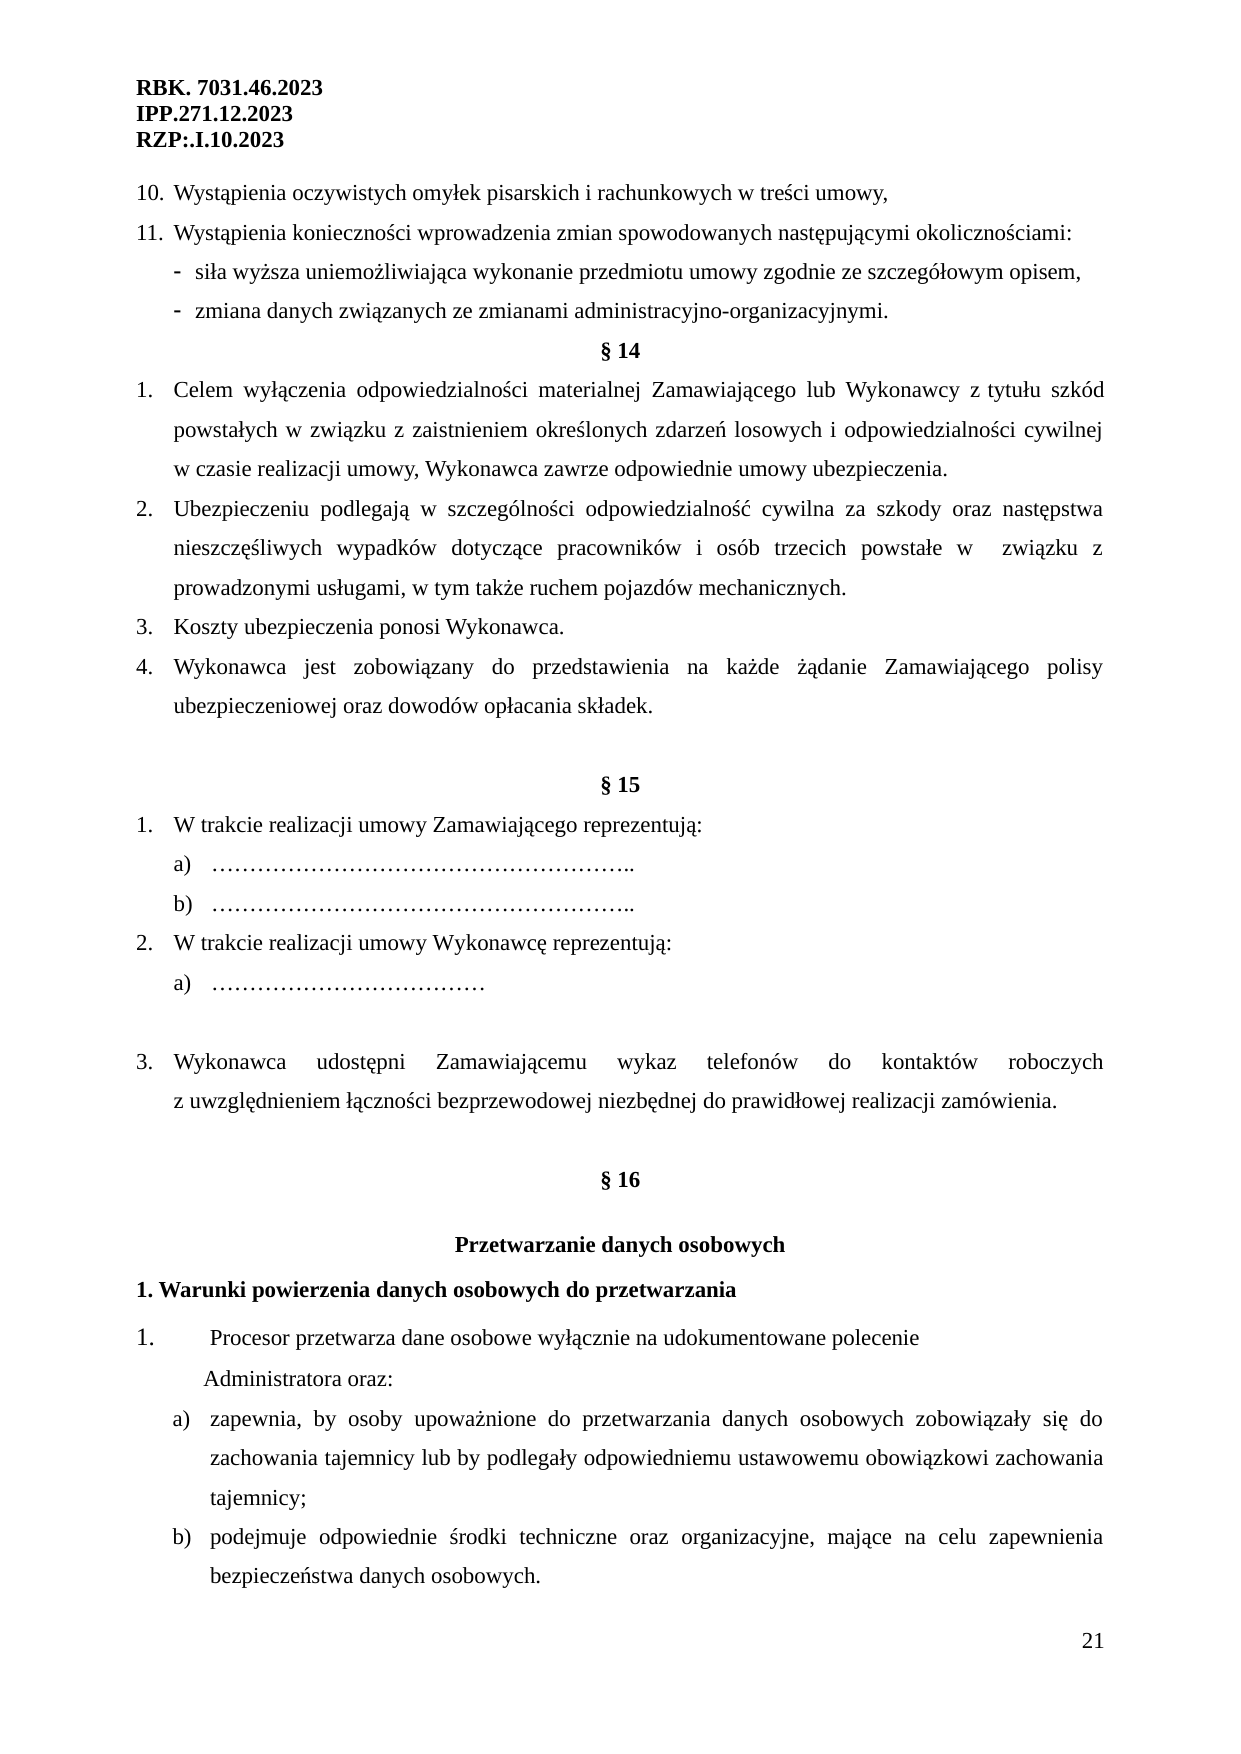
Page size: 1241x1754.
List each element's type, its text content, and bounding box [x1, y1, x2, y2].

list Celem wyłączenia odpowiedzialności materialnej Zamawiającego lub Wykonawcy z tytułu szkód powstałych w związku z zaistnieniem określonych zdarzeń losowych i odpowiedzialności cywilnej w czasie realizacji umowy, Wykonawca zawrze odpowiednie umowy ubezpieczenia. [136, 377, 1104, 482]
list Wykonawca jest zobowiązany do przedstawienia na każde żądanie Zamawiającego polisy ubezpieczeniowej oraz dowodów opłacania składek. [136, 653, 1104, 719]
list ……………………………………………….. [173, 890, 1104, 916]
text § 15 [136, 771, 1104, 798]
list ……………………………………………….. [173, 850, 1104, 877]
list Ubezpieczeniu podlegają w szczególności odpowiedzialność cywilna za szkody oraz następstwa nieszczęśliwych wypadków dotyczące pracowników i osób trzecich powstałe w związku z prowadzonymi usługami, w tym także ruchem pojazdów mechanicznych. [136, 495, 1104, 600]
list W trakcie realizacji umowy Zamawiającego reprezentują: [136, 811, 1104, 837]
text Administratora oraz: [136, 1365, 1104, 1392]
list W trakcie realizacji umowy Wykonawcę reprezentują: [136, 929, 1104, 956]
list Procesor przetwarza dane osobowe wyłącznie na udokumentowane polecenie [136, 1322, 1104, 1351]
list Koszty ubezpieczenia ponosi Wykonawca. [136, 613, 1104, 640]
text Przetwarzanie danych osobowych [136, 1231, 1104, 1257]
list zapewnia, by osoby upoważnione do przetwarzania danych osobowych zobowiązały się do zachowania tajemnicy lub by podlegały odpowiedniemu ustawowemu obowiązkowi zachowania tajemnicy; [172, 1405, 1104, 1510]
text § 16 [136, 1166, 1104, 1192]
list ……………………………… [173, 969, 1104, 995]
text § 14 [136, 337, 1104, 363]
list podejmuje odpowiednie środki techniczne oraz organizacyjne, mające na celu zapewnienia bezpieczeństwa danych osobowych. [172, 1523, 1104, 1589]
list siła wyższa uniemożliwiająca wykonanie przedmiotu umowy zgodnie ze szczegółowym opisem, [173, 258, 1104, 284]
subtitle 1. Warunki powierzenia danych osobowych do przetwarzania [136, 1276, 1104, 1303]
list zmiana danych związanych ze zmianami administracyjno-organizacyjnymi. [173, 298, 1104, 324]
list Wystąpienia oczywistych omyłek pisarskich i rachunkowych w treści umowy, [136, 179, 1104, 206]
list Wykonawca udostępni Zamawiającemu wykaz telefonów do kontaktów roboczych z uwzględnieniem łączności bezprzewodowej niezbędnej do prawidłowej realizacji zamówienia. [136, 1048, 1104, 1113]
list Wystąpienia konieczności wprowadzenia zmian spowodowanych następującymi okolicznościami: [136, 219, 1104, 245]
